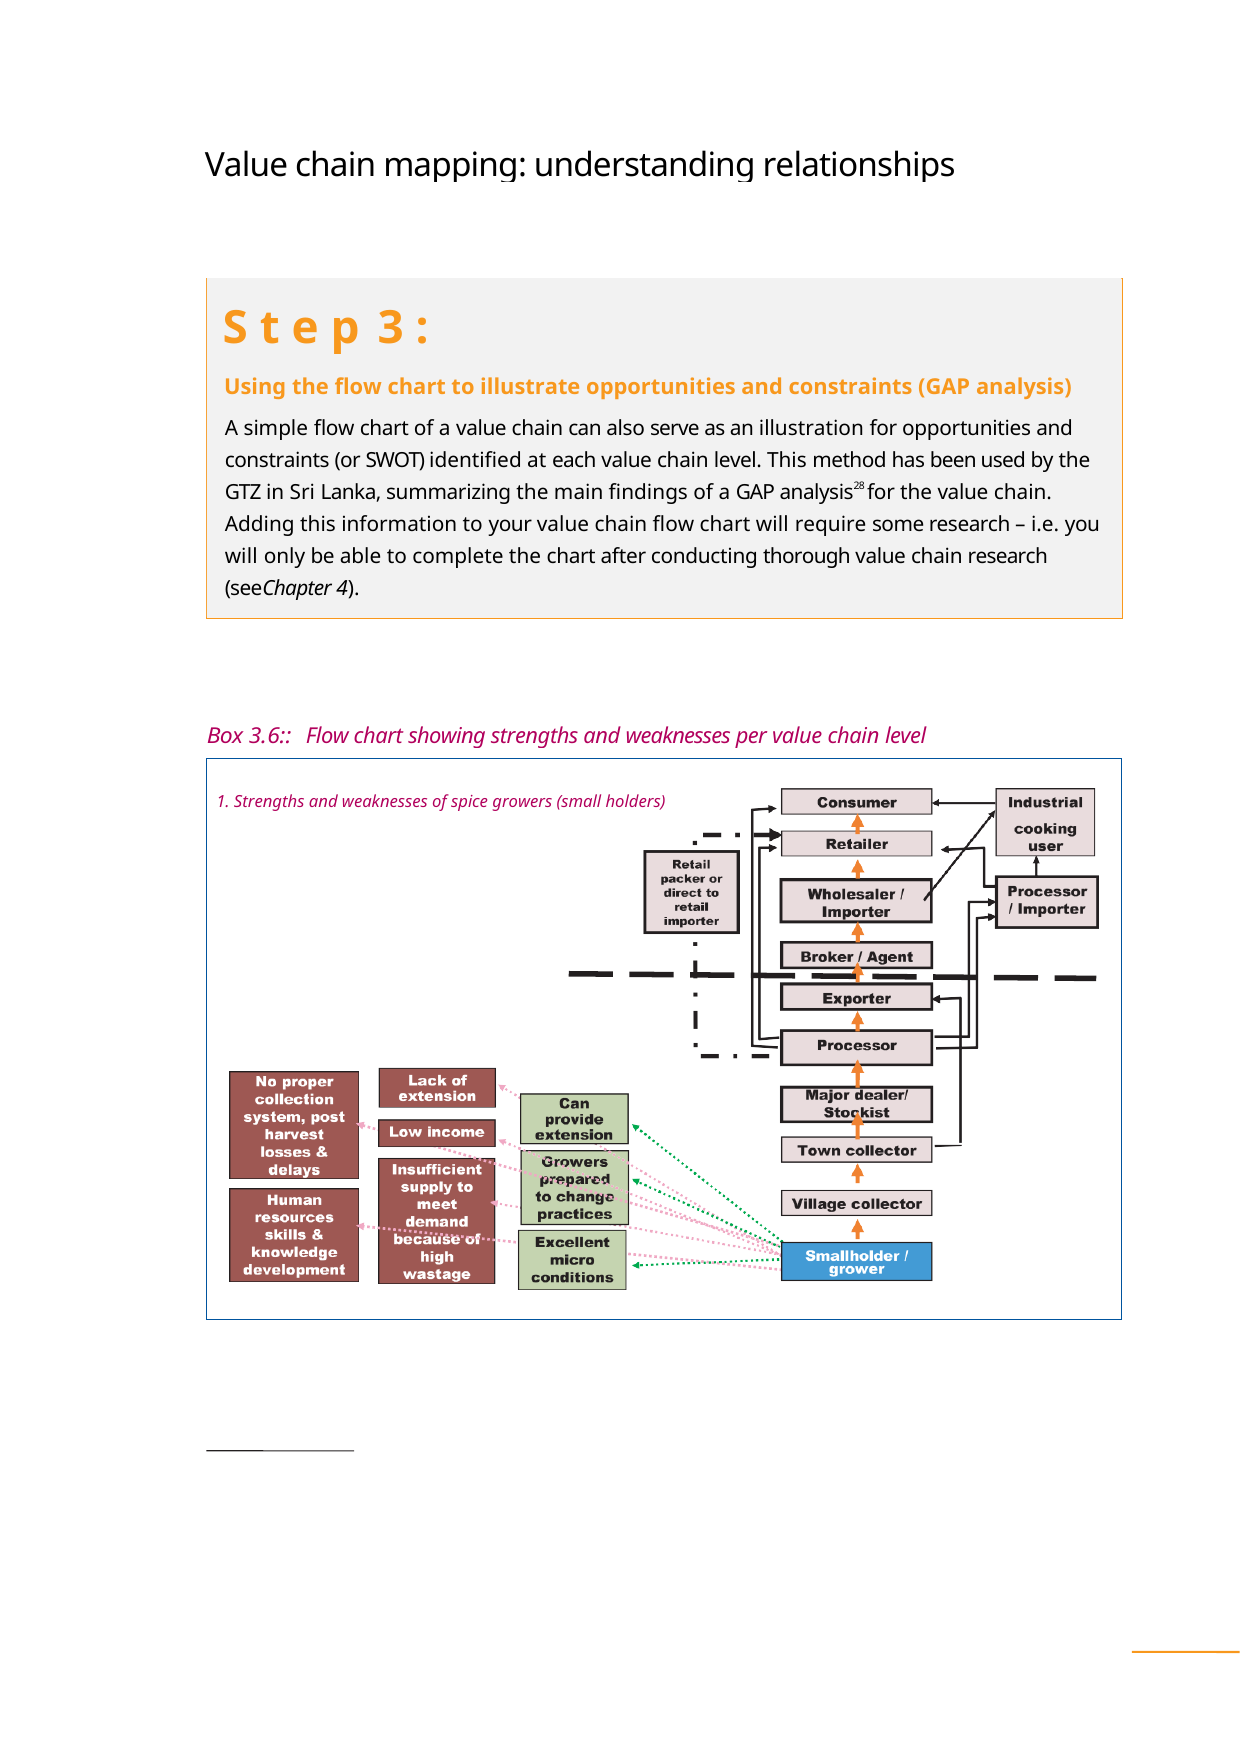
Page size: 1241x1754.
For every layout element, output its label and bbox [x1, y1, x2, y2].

picture [229, 1188, 359, 1282]
picture [229, 1071, 359, 1179]
picture [378, 788, 1099, 1290]
